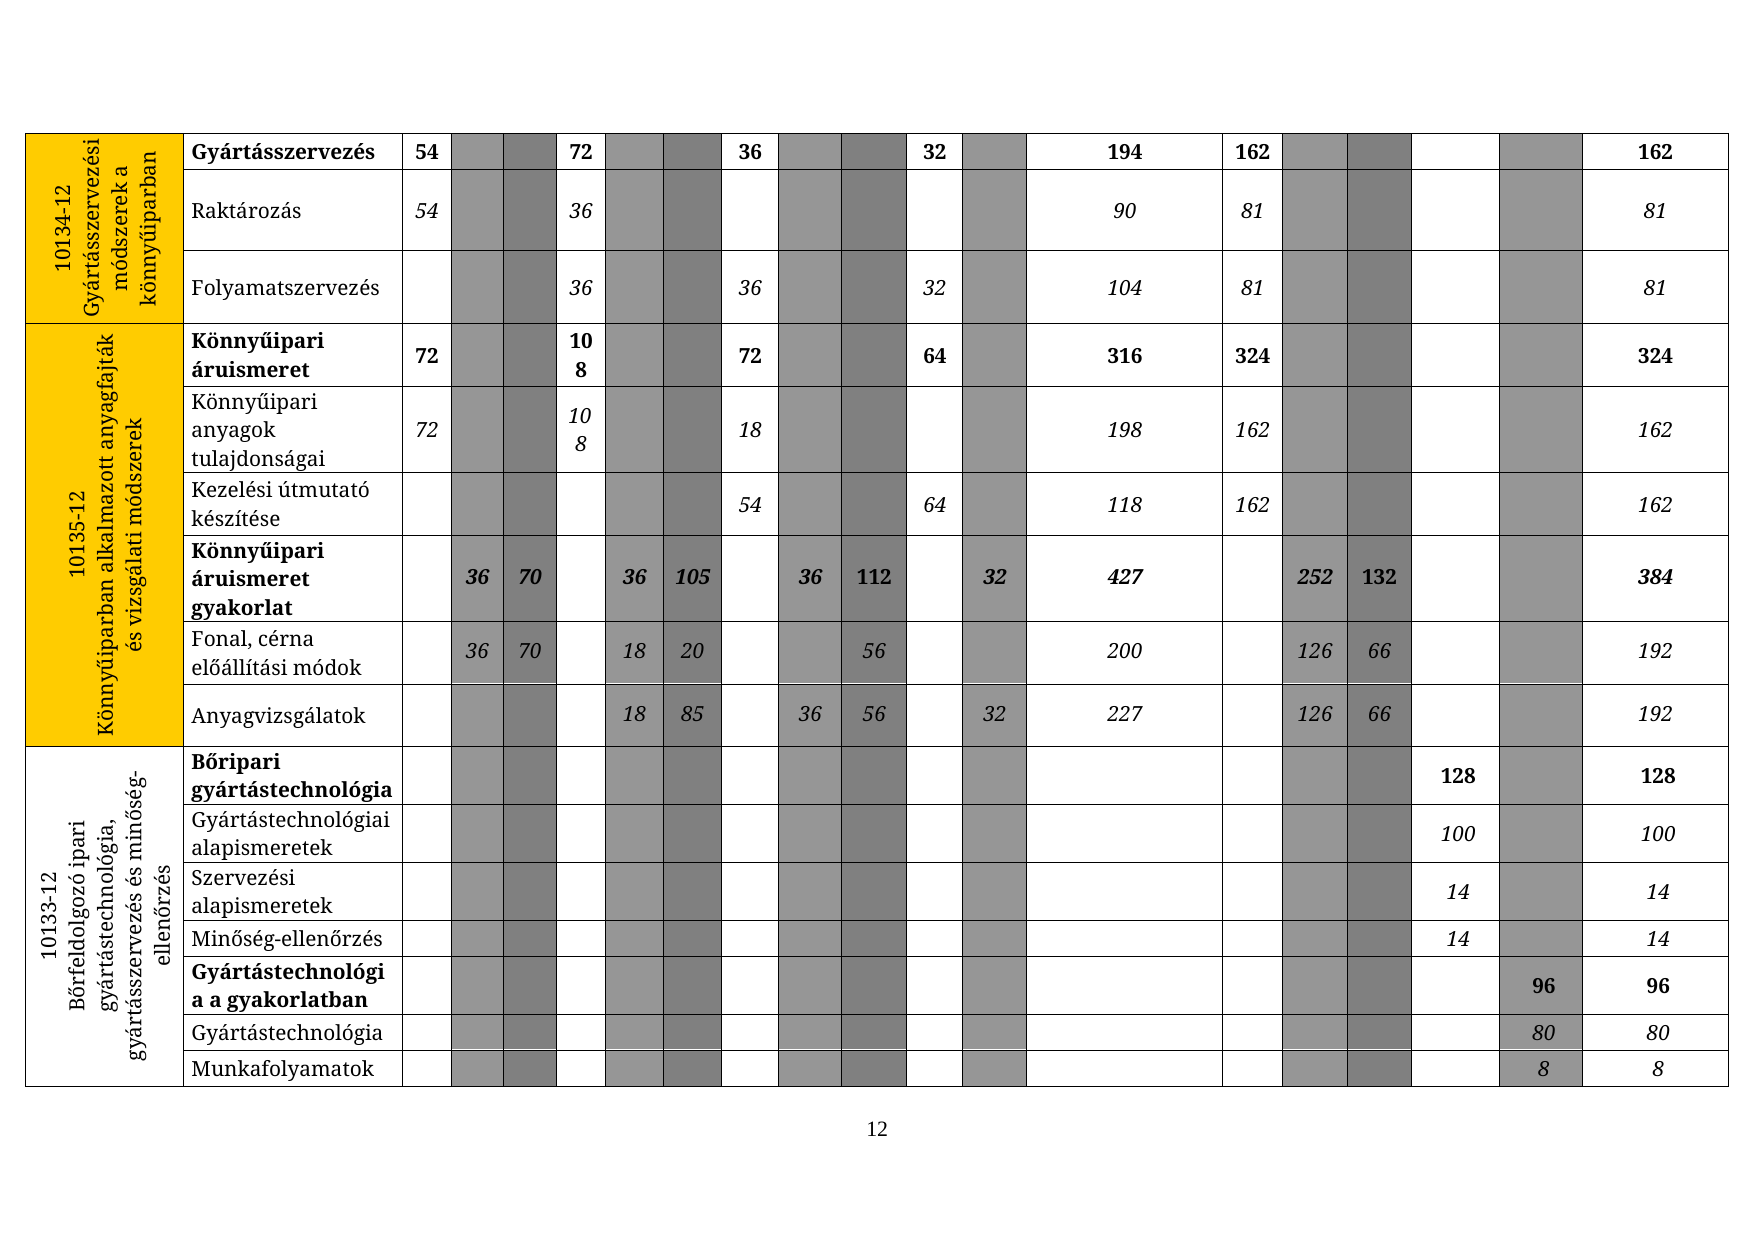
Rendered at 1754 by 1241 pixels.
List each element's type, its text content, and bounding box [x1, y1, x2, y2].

table_cell 108 [557, 387, 605, 472]
table_cell [722, 805, 778, 862]
table_cell [722, 1051, 778, 1086]
table_cell [779, 747, 841, 804]
table_cell Raktározás [184, 170, 402, 250]
table_cell [722, 536, 778, 621]
table_cell 32 [963, 685, 1026, 746]
table_cell 81 [1223, 251, 1282, 323]
table_cell [1412, 536, 1499, 621]
table_cell [963, 170, 1026, 250]
table_cell [1223, 536, 1282, 621]
table_cell 14 [1583, 863, 1728, 920]
table_cell [722, 1015, 778, 1049]
table_cell [1223, 957, 1282, 1014]
table_cell [963, 1015, 1026, 1049]
table_cell [1348, 1015, 1411, 1049]
table_cell Folyamatszervezés [184, 251, 402, 323]
table_cell [606, 1051, 663, 1086]
table_cell [606, 387, 663, 472]
table_cell [1283, 1051, 1347, 1086]
table_cell 427 [1027, 536, 1222, 621]
table_cell [842, 1051, 906, 1086]
table_cell [606, 251, 663, 323]
table_cell [1283, 805, 1347, 862]
table_cell [722, 863, 778, 920]
table_cell Anyagvizsgálatok [184, 685, 402, 746]
table_cell 227 [1027, 685, 1222, 746]
table_cell [403, 1015, 451, 1049]
table_cell [842, 863, 906, 920]
table_cell 85 [664, 685, 721, 746]
table_cell [1348, 473, 1411, 535]
table_cell [779, 805, 841, 862]
table_cell [1027, 921, 1222, 956]
table_cell [557, 863, 605, 920]
table_cell 32 [907, 251, 962, 323]
table_cell [557, 805, 605, 862]
table_header [664, 134, 721, 169]
table_cell [1500, 387, 1582, 472]
table_cell [557, 536, 605, 621]
table_cell [842, 170, 906, 250]
table_cell [664, 473, 721, 535]
table_cell [842, 805, 906, 862]
table_cell 80 [1500, 1015, 1582, 1049]
table_cell [403, 747, 451, 804]
table_cell 64 [907, 324, 962, 386]
table_cell 36 [606, 536, 663, 621]
table_cell 162 [1223, 473, 1282, 535]
table_cell [722, 747, 778, 804]
table_cell [606, 921, 663, 956]
table_cell 72 [722, 324, 778, 386]
table_cell [664, 1015, 721, 1049]
table_cell [452, 251, 503, 323]
table_cell [1283, 957, 1347, 1014]
table_cell [963, 473, 1026, 535]
table_cell [504, 387, 556, 472]
table_cell 36 [452, 622, 503, 683]
table_cell [1223, 622, 1282, 683]
table_cell Gyártástechnológia a gyakorlatban [184, 957, 402, 1014]
table_cell [963, 863, 1026, 920]
table_cell [504, 805, 556, 862]
table_cell 162 [1583, 387, 1728, 472]
table_cell 112 [842, 536, 906, 621]
table_cell [779, 251, 841, 323]
table_cell [1348, 324, 1411, 386]
table_cell [1223, 685, 1282, 746]
table_cell [779, 387, 841, 472]
table_cell 56 [842, 622, 906, 683]
table_cell [907, 536, 962, 621]
table_cell [504, 921, 556, 956]
table_cell 66 [1348, 685, 1411, 746]
table_cell 81 [1583, 251, 1728, 323]
table_cell 64 [907, 473, 962, 535]
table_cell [184, 1051, 402, 1086]
table_cell [452, 957, 503, 1014]
table_cell [1500, 324, 1582, 386]
table_cell [403, 957, 451, 1014]
table_cell [452, 863, 503, 920]
table_cell 72 [403, 324, 451, 386]
table_cell [1348, 921, 1411, 956]
table_cell [606, 170, 663, 250]
table_cell 104 [1027, 251, 1222, 323]
table_header [1500, 134, 1582, 169]
table_cell [779, 170, 841, 250]
table_cell [1348, 805, 1411, 862]
table_cell [1500, 473, 1582, 535]
table_cell 56 [842, 685, 906, 746]
table_cell [963, 324, 1026, 386]
table_cell 200 [1027, 622, 1222, 683]
table_cell [664, 1051, 721, 1086]
table_header [606, 134, 663, 169]
table_cell [557, 747, 605, 804]
table_cell 132 [1348, 536, 1411, 621]
table_cell [452, 685, 503, 746]
table_cell [842, 387, 906, 472]
table_cell [664, 863, 721, 920]
table_cell 105 [664, 536, 721, 621]
table_header 36 [722, 134, 778, 169]
table_cell [779, 324, 841, 386]
table_cell 316 [1027, 324, 1222, 386]
table_cell Gyártástechnológiai alapismeretek [184, 805, 402, 862]
table_cell Minőség-ellenőrzés [184, 921, 402, 956]
table_cell [1412, 251, 1499, 323]
table_cell [1500, 863, 1582, 920]
table_cell 18 [722, 387, 778, 472]
table_cell [403, 536, 451, 621]
table_cell [1223, 747, 1282, 804]
table_cell [452, 805, 503, 862]
table_cell [452, 387, 503, 472]
table_cell [664, 170, 721, 250]
table_cell Szervezési alapismeretek [184, 863, 402, 920]
table_cell 70 [504, 536, 556, 621]
table_cell Könnyűipari áruismeret [184, 324, 402, 386]
table_cell [557, 921, 605, 956]
table_cell 8 [1500, 1051, 1582, 1086]
table_cell [963, 957, 1026, 1014]
table_header 162 [1583, 134, 1728, 169]
table_cell [403, 1051, 451, 1086]
table_cell [452, 747, 503, 804]
table_cell 100 [1412, 805, 1499, 862]
table_cell [779, 957, 841, 1014]
table_cell [452, 473, 503, 535]
table_header 10134-12 Gyártásszervezési módszerek a könnyűiparban [26, 134, 183, 323]
table_cell [606, 1015, 663, 1049]
table_header [842, 134, 906, 169]
table_cell 36 [557, 251, 605, 323]
table_cell [842, 957, 906, 1014]
table_header [779, 134, 841, 169]
table_cell [1283, 324, 1347, 386]
table_cell [842, 324, 906, 386]
table_cell [907, 863, 962, 920]
table_cell [557, 473, 605, 535]
table_cell [504, 1015, 556, 1049]
table_cell 54 [722, 473, 778, 535]
table_cell [907, 1015, 962, 1049]
table_cell 192 [1583, 622, 1728, 683]
table_cell [779, 1051, 841, 1086]
table_cell [1283, 921, 1347, 956]
table_header 32 [907, 134, 962, 169]
table_cell 90 [1027, 170, 1222, 250]
table_cell 324 [1223, 324, 1282, 386]
table_cell 18 [606, 685, 663, 746]
table_cell [1027, 863, 1222, 920]
table_cell [557, 1015, 605, 1049]
table_cell 162 [1583, 473, 1728, 535]
table_cell [722, 921, 778, 956]
table_cell [606, 805, 663, 862]
table_cell [606, 473, 663, 535]
table_cell [907, 685, 962, 746]
table_cell [1412, 170, 1499, 250]
table_cell [722, 622, 778, 683]
table_cell 36 [779, 685, 841, 746]
table_header [963, 134, 1026, 169]
table_cell [779, 473, 841, 535]
table_cell [1348, 863, 1411, 920]
table_cell [1348, 251, 1411, 323]
table_cell [504, 1051, 556, 1086]
table_cell [452, 1015, 503, 1049]
table_cell 128 [1583, 747, 1728, 804]
table_cell Könnyűipari anyagok tulajdonságai [184, 387, 402, 472]
table_cell [907, 622, 962, 683]
table_cell 126 [1283, 622, 1347, 683]
table_cell [606, 863, 663, 920]
table_cell [722, 170, 778, 250]
table_header 72 [557, 134, 605, 169]
table_cell [963, 921, 1026, 956]
table_cell [1283, 863, 1347, 920]
table_cell [1027, 957, 1222, 1014]
table_cell [504, 747, 556, 804]
table_cell 8 [1583, 1051, 1728, 1086]
table_cell [1412, 324, 1499, 386]
table_cell [842, 251, 906, 323]
table_cell [504, 170, 556, 250]
table_cell [504, 473, 556, 535]
table_cell [504, 863, 556, 920]
table_cell 198 [1027, 387, 1222, 472]
table_cell [1223, 805, 1282, 862]
table_cell Könnyűipari áruismeret gyakorlat [184, 536, 402, 621]
table_cell [452, 921, 503, 956]
table_cell 14 [1412, 921, 1499, 956]
table_cell [1412, 957, 1499, 1014]
table_cell 81 [1583, 170, 1728, 250]
table_cell [1412, 622, 1499, 683]
table_cell 118 [1027, 473, 1222, 535]
table_cell [504, 324, 556, 386]
table_cell [557, 1051, 605, 1086]
table_cell [722, 685, 778, 746]
table_cell [963, 387, 1026, 472]
table_cell [1223, 1051, 1282, 1086]
table_cell [842, 473, 906, 535]
table_cell 10135-12 Könnyűiparban alkalmazott anyagfajták és vizsgálati módszerek [26, 324, 183, 746]
table_cell [403, 473, 451, 535]
table_cell 36 [779, 536, 841, 621]
table_cell [504, 251, 556, 323]
table_cell [606, 747, 663, 804]
table_cell [504, 957, 556, 1014]
table_cell [722, 957, 778, 1014]
table_cell [779, 863, 841, 920]
table_cell 10133-12 Bőrfeldolgozó ipari gyártástechnológia, gyártásszervezés és minőség-ellenőrzés [26, 747, 183, 1086]
table_cell [1027, 1015, 1222, 1049]
table_cell 252 [1283, 536, 1347, 621]
table_cell [907, 957, 962, 1014]
table_cell [907, 921, 962, 956]
table_cell [1283, 747, 1347, 804]
table_cell [1500, 251, 1582, 323]
table_cell 126 [1283, 685, 1347, 746]
table_cell [907, 805, 962, 862]
table_cell [1500, 747, 1582, 804]
table_cell [403, 251, 451, 323]
table_cell [907, 1051, 962, 1086]
table_cell 20 [664, 622, 721, 683]
table_cell [1223, 863, 1282, 920]
table_cell [963, 622, 1026, 683]
table_cell Kezelési útmutató készítése [184, 473, 402, 535]
table_header [1412, 134, 1499, 169]
table_cell [1412, 1051, 1499, 1086]
table_cell [1348, 170, 1411, 250]
table_cell 128 [1412, 747, 1499, 804]
table_cell [1348, 747, 1411, 804]
table_cell [1283, 251, 1347, 323]
table_cell [842, 1015, 906, 1049]
table_cell [1027, 1051, 1222, 1086]
table_cell Bőripari gyártástechnológia [184, 747, 402, 804]
table_header 162 [1223, 134, 1282, 169]
table_cell [963, 1051, 1026, 1086]
table_cell [452, 170, 503, 250]
table_cell [1348, 1051, 1411, 1086]
table_cell 162 [1223, 387, 1282, 472]
table_cell 96 [1500, 957, 1582, 1014]
table_header [452, 134, 503, 169]
table_cell 14 [1583, 921, 1728, 956]
table_cell [557, 957, 605, 1014]
table_cell [403, 805, 451, 862]
table_cell [1412, 685, 1499, 746]
table_cell 192 [1583, 685, 1728, 746]
table_cell [1500, 685, 1582, 746]
table_cell [664, 921, 721, 956]
table_cell [1412, 1015, 1499, 1049]
table_cell [606, 324, 663, 386]
table_cell [452, 324, 503, 386]
table_cell [1283, 170, 1347, 250]
table_cell [1348, 957, 1411, 1014]
table_cell [779, 1015, 841, 1049]
table_cell 80 [1583, 1015, 1728, 1049]
table_cell [1500, 921, 1582, 956]
table_cell [664, 251, 721, 323]
table_header [504, 134, 556, 169]
table_cell [779, 622, 841, 683]
table_cell [403, 622, 451, 683]
table_cell 54 [403, 170, 451, 250]
table_cell 81 [1223, 170, 1282, 250]
table_cell [1500, 622, 1582, 683]
table_cell [664, 747, 721, 804]
table_cell [1283, 1015, 1347, 1049]
table_cell [779, 921, 841, 956]
table_cell 70 [504, 622, 556, 683]
table_cell 36 [452, 536, 503, 621]
table_cell 36 [722, 251, 778, 323]
table_cell Fonal, cérna előállítási módok [184, 622, 402, 683]
table_cell Gyártástechnológia [184, 1015, 402, 1049]
table_cell 66 [1348, 622, 1411, 683]
table_cell [664, 324, 721, 386]
table_cell [664, 805, 721, 862]
table_cell [1412, 387, 1499, 472]
table_cell [403, 685, 451, 746]
table_header [1348, 134, 1411, 169]
table_cell [403, 921, 451, 956]
table_cell [1412, 473, 1499, 535]
table_cell 36 [557, 170, 605, 250]
table_cell 96 [1583, 957, 1728, 1014]
table_cell 14 [1412, 863, 1499, 920]
table_cell [1283, 473, 1347, 535]
table_cell [1500, 536, 1582, 621]
table_cell [842, 747, 906, 804]
table_cell 324 [1583, 324, 1728, 386]
table_cell [1223, 1015, 1282, 1049]
table_cell [907, 170, 962, 250]
table_cell 108 [557, 324, 605, 386]
table_cell [907, 747, 962, 804]
table_cell 72 [403, 387, 451, 472]
table_cell 384 [1583, 536, 1728, 621]
table_cell [1027, 805, 1222, 862]
table_cell [557, 685, 605, 746]
table_cell [1348, 387, 1411, 472]
table_cell [1500, 170, 1582, 250]
table_cell 100 [1583, 805, 1728, 862]
table_cell [403, 863, 451, 920]
table_cell [963, 805, 1026, 862]
table_cell [1500, 805, 1582, 862]
table_cell [557, 622, 605, 683]
table_cell [1223, 921, 1282, 956]
table_cell [452, 1051, 503, 1086]
table_header [1283, 134, 1347, 169]
table_cell [664, 957, 721, 1014]
table_cell 18 [606, 622, 663, 683]
table_header 54 [403, 134, 451, 169]
table_cell [907, 387, 962, 472]
table_cell [1283, 387, 1347, 472]
table_cell [1027, 747, 1222, 804]
table_cell [606, 957, 663, 1014]
table_cell 32 [963, 536, 1026, 621]
table_cell [963, 251, 1026, 323]
table_header 194 [1027, 134, 1222, 169]
table_cell [963, 747, 1026, 804]
table_header Gyártásszervezés [184, 134, 402, 169]
table_cell [664, 387, 721, 472]
table_cell [842, 921, 906, 956]
table_cell [504, 685, 556, 746]
